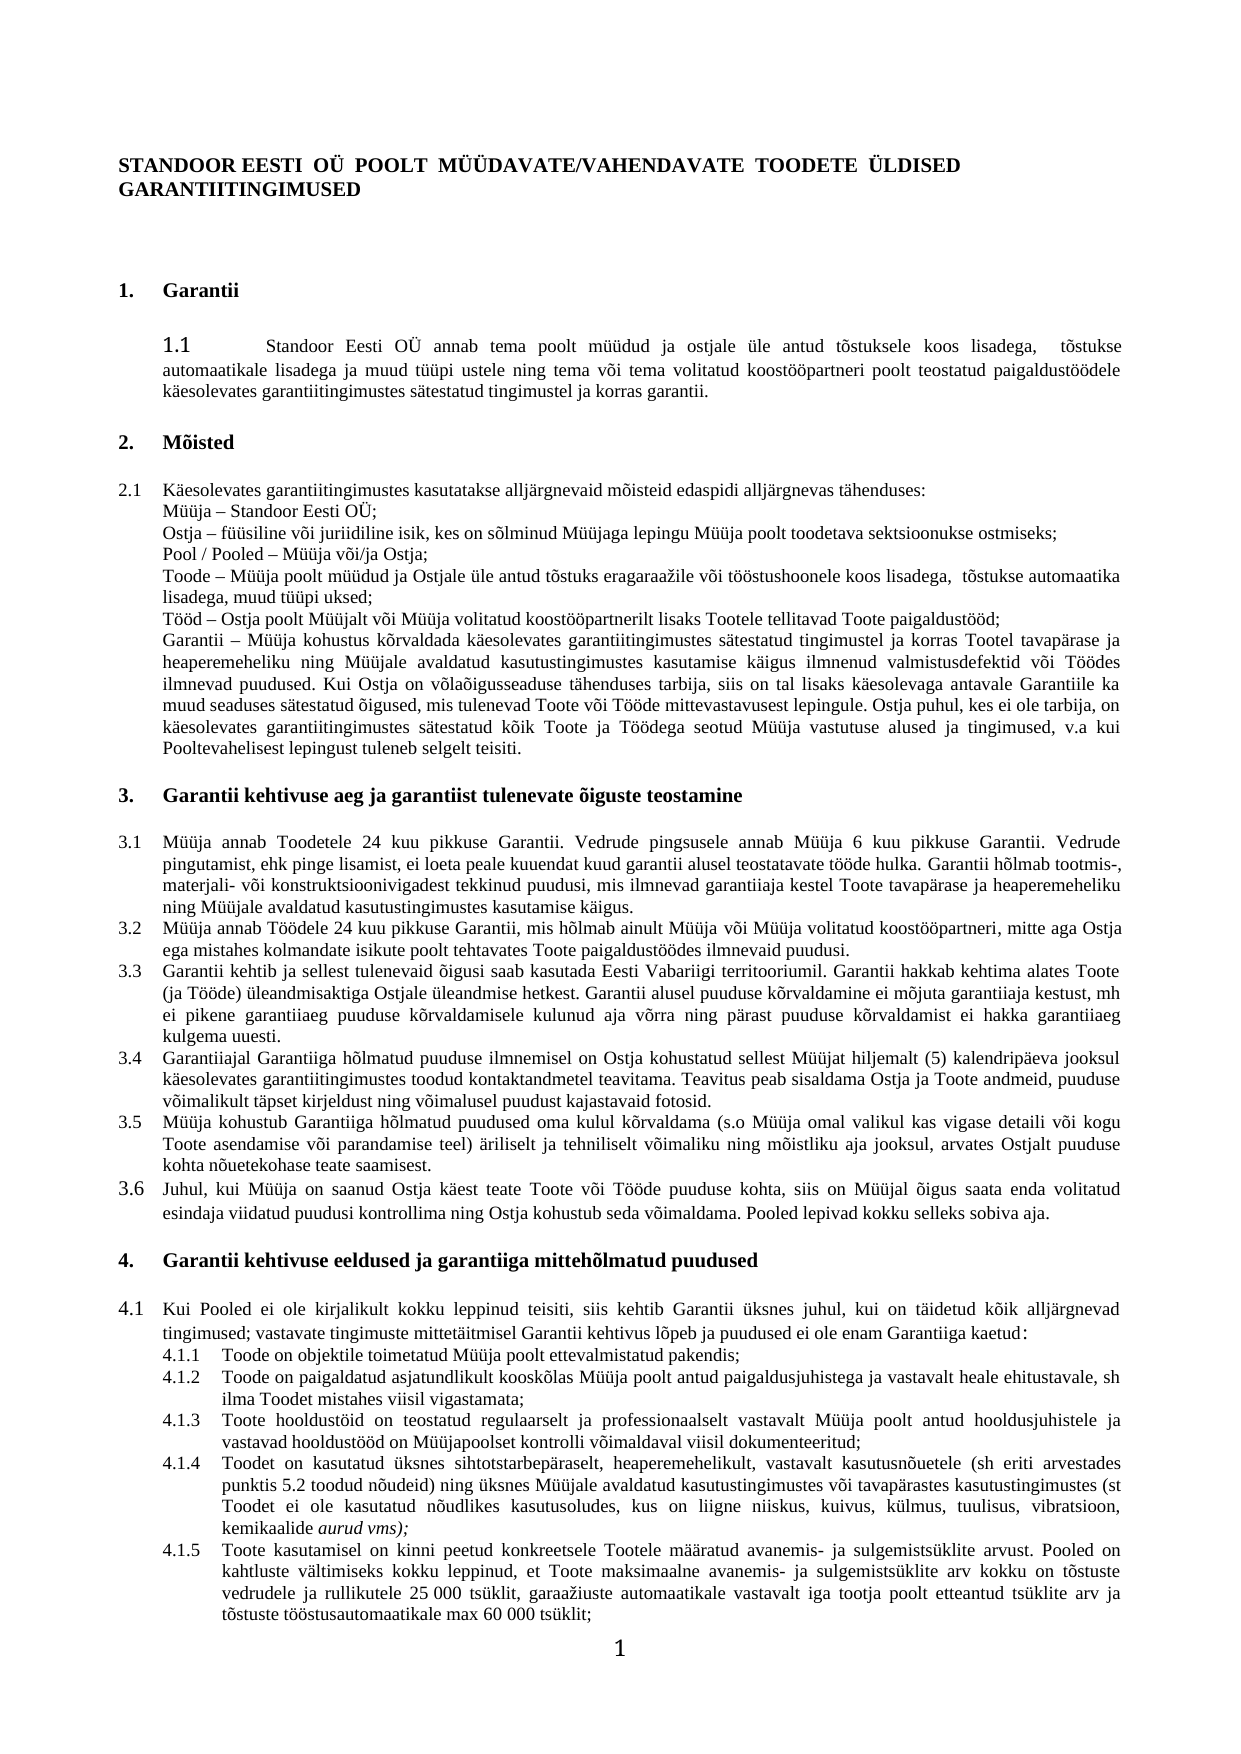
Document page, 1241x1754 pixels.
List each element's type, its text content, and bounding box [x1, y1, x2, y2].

list Mõisted [118, 430, 1122, 454]
list Kui Pooled ei ole kirjalikult kokku leppinud teisiti, siis kehtib Garantii üksnes juhul, kui on täidetud kõik alljärgnevad tingimused; vastavate tingimuste mittetäitmisel Garantii kehtivus lõpeb ja puudused ei ole enam Garantiiga kaetud: [118, 1296, 1122, 1344]
subtitle STANDOOR EESTI OÜ POOLT MÜÜDAVATE/VAHENDAVATE TOODETE ÜLDISED GARANTIITINGIMUSED [118, 152, 1122, 201]
list Juhul, kui Müüja on saanud Ostja käest teate Toote või Tööde puuduse kohta, siis on Müüjal õigus saata enda volitatud esindaja viidatud puudusi kontrollima ning Ostja kohustub seda võimaldama. Pooled lepivad kokku selleks sobiva aja. [118, 1176, 1122, 1224]
text Garantii – Müüja kohustus kõrvaldada käesolevates garantiitingimustes sätestatud tingimustel ja korras Tootel tavapärase ja heaperemeheliku ning Müüjale avaldatud kasutustingimustes kasutamise käigus ilmnenud valmistusdefektid või Töödes ilmnevad puudused. Kui Ostja on võlaõigusseaduse tähenduses tarbija, siis on tal lisaks käesolevaga antavale Garantiile ka muud seaduses sätestatud õigused, mis tulenevad Toote või Tööde mittevastavusest lepingule. Ostja puhul, kes ei ole tarbija, on käesolevates garantiitingimustes sätestatud kõik Toote ja Töödega seotud Müüja vastutuse alused ja tingimused, v.a kui Pooltevahelisest lepingust tuleneb selgelt teisiti. [162, 629, 1122, 759]
list Garantii kehtivuse aeg ja garantiist tulenevate õiguste teostamine [118, 783, 1122, 807]
list Garantiiajal Garantiiga hõlmatud puuduse ilmnemisel on Ostja kohustatud sellest Müüjat hiljemalt (5) kalendripäeva jooksul käesolevates garantiitingimustes toodud kontaktandmetel teavitama. Teavitus peab sisaldama Ostja ja Toote andmeid, puuduse võimalikult täpset kirjeldust ning võimalusel puudust kajastavaid fotosid. [118, 1047, 1122, 1111]
text Müüja – Standoor Eesti OÜ; [162, 500, 1122, 522]
text Ostja – füüsiline või juriidiline isik, kes on sõlminud Müüjaga lepingu Müüja poolt toodetava sektsioonukse ostmiseks; [162, 522, 1122, 543]
list Toote kasutamisel on kinni peetud konkreetsele Tootele määratud avanemis- ja sulgemistsüklite arvust. Pooled on kahtluste vältimiseks kokku leppinud, et Toote maksimaalne avanemis- ja sulgemistsüklite arv kokku on tõstuste vedrudele ja rullikutele 25 000 tsüklit, garaažiuste automaatikale vastavalt iga tootja poolt etteantud tsüklite arv ja tõstuste tööstusautomaatikale max 60 000 tsüklit; [162, 1538, 1122, 1625]
list Müüja annab Töödele 24 kuu pikkuse Garantii, mis hõlmab ainult Müüja või Müüja volitatud koostööpartneri, mitte aga Ostja ega mistahes kolmandate isikute poolt tehtavates Toote paigaldustöödes ilmnevaid puudusi. [118, 917, 1122, 960]
text 1.1 Standoor Eesti OÜ annab tema poolt müüdud ja ostjale üle antud tõstuksele koos lisadega, tõstukse automaatikale lisadega ja muud tüüpi ustele ning tema või tema volitatud koostööpartneri poolt teostatud paigaldustöödele käesolevates garantiitingimustes sätestatud tingimustel ja korras garantii. [162, 330, 1122, 402]
subtitle Garantii [118, 277, 1122, 302]
text Toode – Müüja poolt müüdud ja Ostjale üle antud tõstuks eragaraažile või tööstushoonele koos lisadega, tõstukse automaatika lisadega, muud tüüpi uksed; [162, 565, 1122, 608]
list Käesolevates garantiitingimustes kasutatakse alljärgnevaid mõisteid edaspidi alljärgnevas tähenduses: [118, 478, 1122, 500]
text Pool / Pooled – Müüja või/ja Ostja; [162, 543, 1122, 565]
list Müüja annab Toodetele 24 kuu pikkuse Garantii. Vedrude pingsusele annab Müüja 6 kuu pikkuse Garantii. Vedrude pingutamist, ehk pinge lisamist, ei loeta peale kuuendat kuud garantii alusel teostatavate tööde hulka. Garantii hõlmab tootmis-, materjali- või konstruktsioonivigadest tekkinud puudusi, mis ilmnevad garantiiaja kestel Toote tavapärase ja heaperemeheliku ning Müüjale avaldatud kasutustingimustes kasutamise käigus. [118, 831, 1122, 917]
list Toode on objektile toimetatud Müüja poolt ettevalmistatud pakendis; [162, 1344, 1122, 1366]
list Müüja kohustub Garantiiga hõlmatud puudused oma kulul kõrvaldama (s.o Müüja omal valikul kas vigase detaili või kogu Toote asendamise või parandamise teel) äriliselt ja tehniliselt võimaliku ning mõistliku aja jooksul, arvates Ostjalt puuduse kohta nõuetekohase teate saamisest. [118, 1111, 1122, 1176]
list Toote hooldustöid on teostatud regulaarselt ja professionaalselt vastavalt Müüja poolt antud hooldusjuhistele ja vastavad hooldustööd on Müüjapoolset kontrolli võimaldaval viisil dokumenteeritud; [162, 1409, 1122, 1452]
list Garantii kehtib ja sellest tulenevaid õigusi saab kasutada Eesti Vabariigi territooriumil. Garantii hakkab kehtima alates Toote (ja Tööde) üleandmisaktiga Ostjale üleandmise hetkest. Garantii alusel puuduse kõrvaldamine ei mõjuta garantiiaja kestust, mh ei pikene garantiiaeg puuduse kõrvaldamisele kulunud aja võrra ning pärast puuduse kõrvaldamist ei hakka garantiiaeg kulgema uuesti. [118, 960, 1122, 1047]
list Toodet on kasutatud üksnes sihtotstarbepäraselt, heaperemehelikult, vastavalt kasutusnõuetele (sh eriti arvestades punktis 5.2 toodud nõudeid) ning üksnes Müüjale avaldatud kasutustingimustes või tavapärastes kasutustingimustes (st Toodet ei ole kasutatud nõudlikes kasutusoludes, kus on liigne niiskus, kuivus, külmus, tuulisus, vibratsioon, kemikaalide aurud vms); [162, 1452, 1122, 1538]
text Tööd – Ostja poolt Müüjalt või Müüja volitatud koostööpartnerilt lisaks Tootele tellitavad Toote paigaldustööd; [162, 608, 1122, 629]
list Toode on paigaldatud asjatundlikult kooskõlas Müüja poolt antud paigaldusjuhistega ja vastavalt heale ehitustavale, sh ilma Toodet mistahes viisil vigastamata; [162, 1366, 1122, 1409]
list Garantii kehtivuse eeldused ja garantiiga mittehõlmatud puudused [118, 1248, 1122, 1272]
